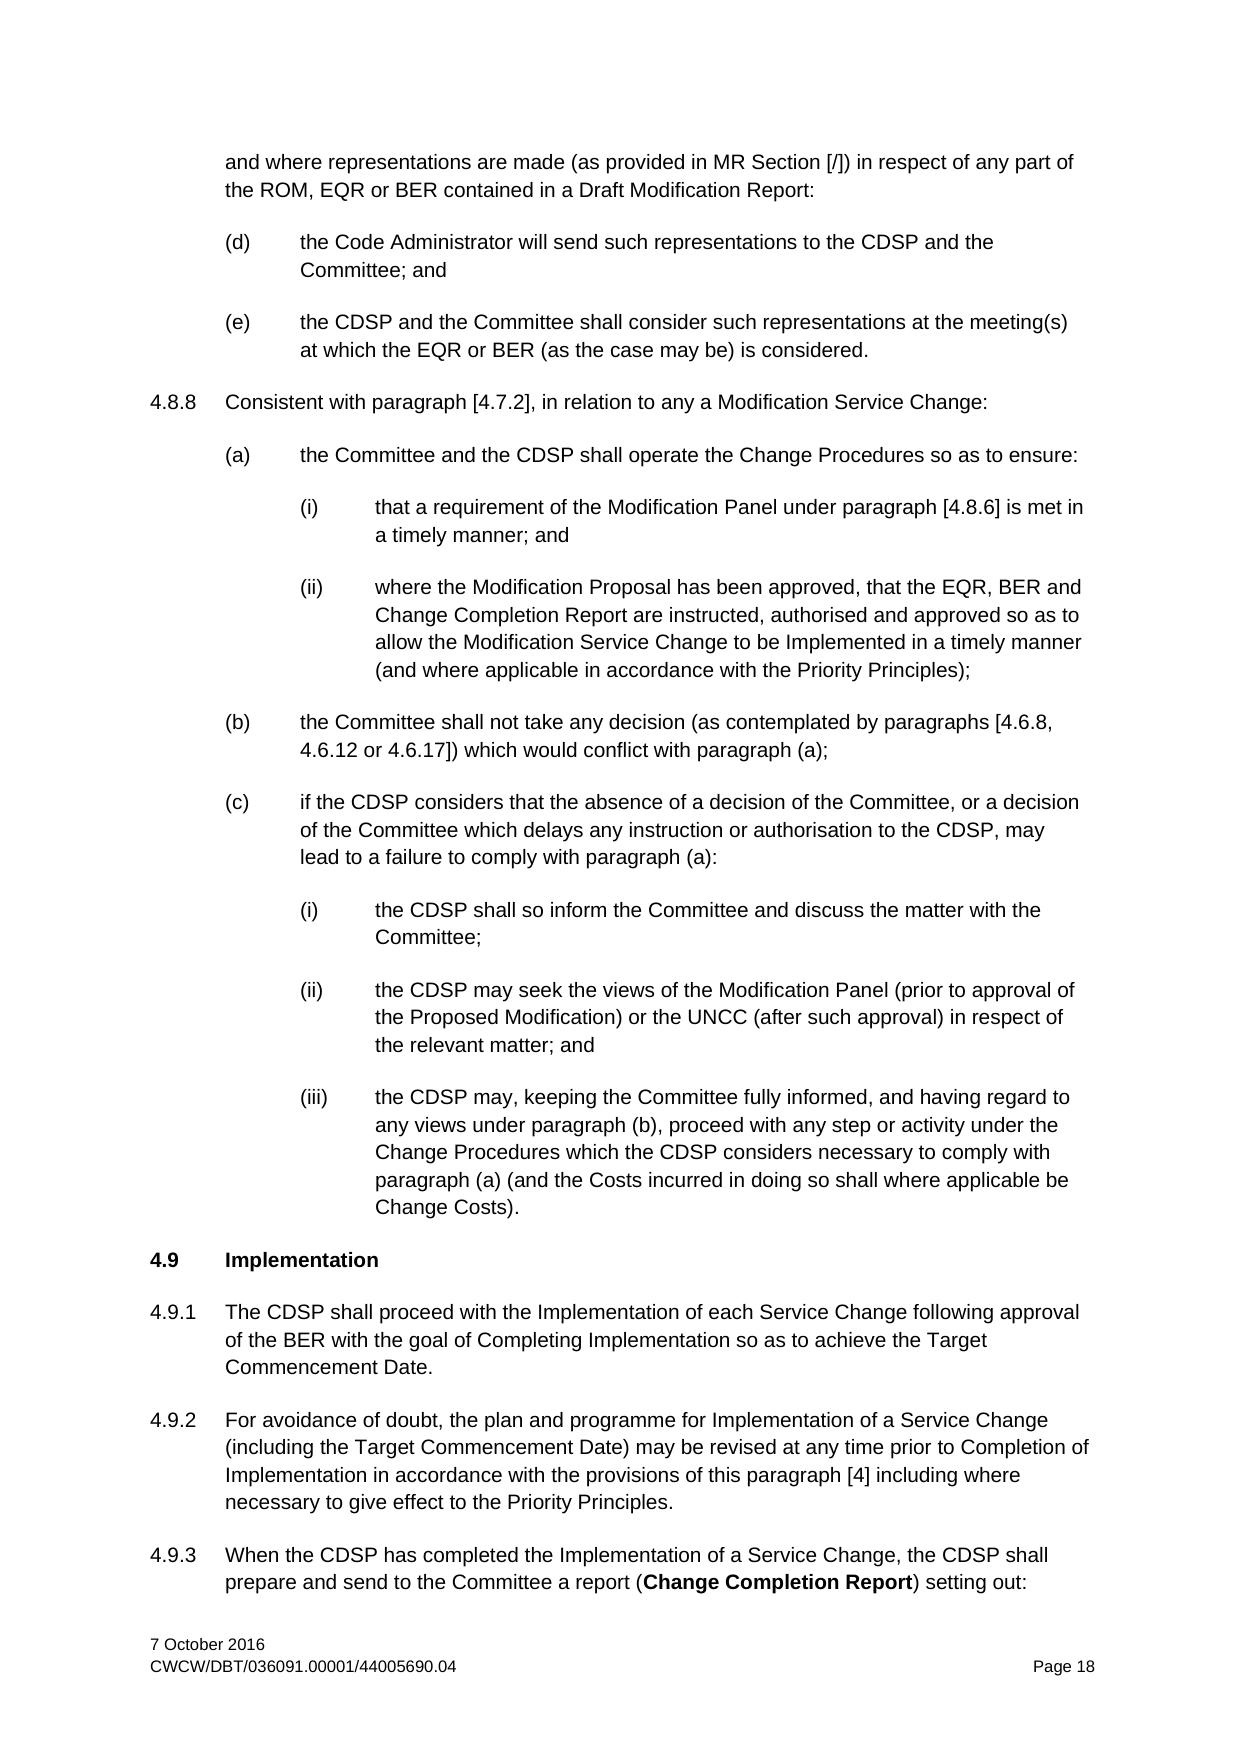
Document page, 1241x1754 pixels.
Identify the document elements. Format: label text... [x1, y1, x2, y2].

subtitle For avoidance of doubt, the plan and programme for Implementation of a Service Change (including the Target Commencement Date) may be revised at any time prior to Completion of Implementation in accordance with the provisions of this paragraph [4] including where necessary to give effect to the Priority Principles. [150, 1407, 1090, 1514]
subtitle the CDSP shall so inform the Committee and discuss the matter with the Committee; [300, 897, 1090, 949]
subtitle The CDSP shall proceed with the Implementation of each Service Change following approval of the BER with the goal of Completing Implementation so as to achieve the Target Commencement Date. [150, 1300, 1090, 1379]
subtitle the CDSP and the Committee shall consider such representations at the meeting(s) at which the EQR or BER (as the case may be) is considered. [225, 310, 1090, 361]
subtitle the CDSP may, keeping the Committee fully informed, and having regard to any views under paragraph (b), proceed with any step or activity under the Change Procedures which the CDSP considers necessary to comply with paragraph (a) (and the Costs incurred in doing so shall where applicable be Change Costs). [300, 1085, 1090, 1219]
subtitle where the Modification Proposal has been approved, that the EQR, BER and Change Completion Report are instructed, authorised and approved so as to allow the Modification Service Change to be Implemented in a timely manner (and where applicable in accordance with the Priority Principles); [300, 575, 1090, 681]
subtitle the Committee shall not take any decision (as contemplated by paragraphs [4.6.8, 4.6.12 or 4.6.17]) which would conflict with paragraph (a); [225, 710, 1090, 761]
subtitle the Committee and the CDSP shall operate the Change Procedures so as to ensure: [225, 442, 1090, 466]
subtitle if the CDSP considers that the absence of a decision of the Committee, or a decision of the Committee which delays any instruction or authorisation to the CDSP, may lead to a failure to comply with paragraph (a): [225, 790, 1090, 869]
subtitle Implementation [150, 1247, 1090, 1271]
subtitle the Code Administrator will send such representations to the CDSP and the Committee; and [225, 230, 1090, 281]
subtitle the CDSP may seek the views of the Modification Panel (prior to approval of the Proposed Modification) or the UNCC (after such approval) in respect of the relevant matter; and [300, 977, 1090, 1056]
subtitle that a requirement of the Modification Panel under paragraph [4.8.6] is met in a timely manner; and [300, 495, 1090, 546]
subtitle and where representations are made (as provided in MR Section [/]) in respect of any part of the ROM, EQR or BER contained in a Draft Modification Report: [225, 150, 1090, 201]
subtitle Consistent with paragraph [4.7.2], in relation to any a Modification Service Change: [150, 390, 1090, 414]
subtitle When the CDSP has completed the Implementation of a Service Change, the CDSP shall prepare and send to the Committee a report (Change Completion Report) setting out: [150, 1542, 1090, 1594]
